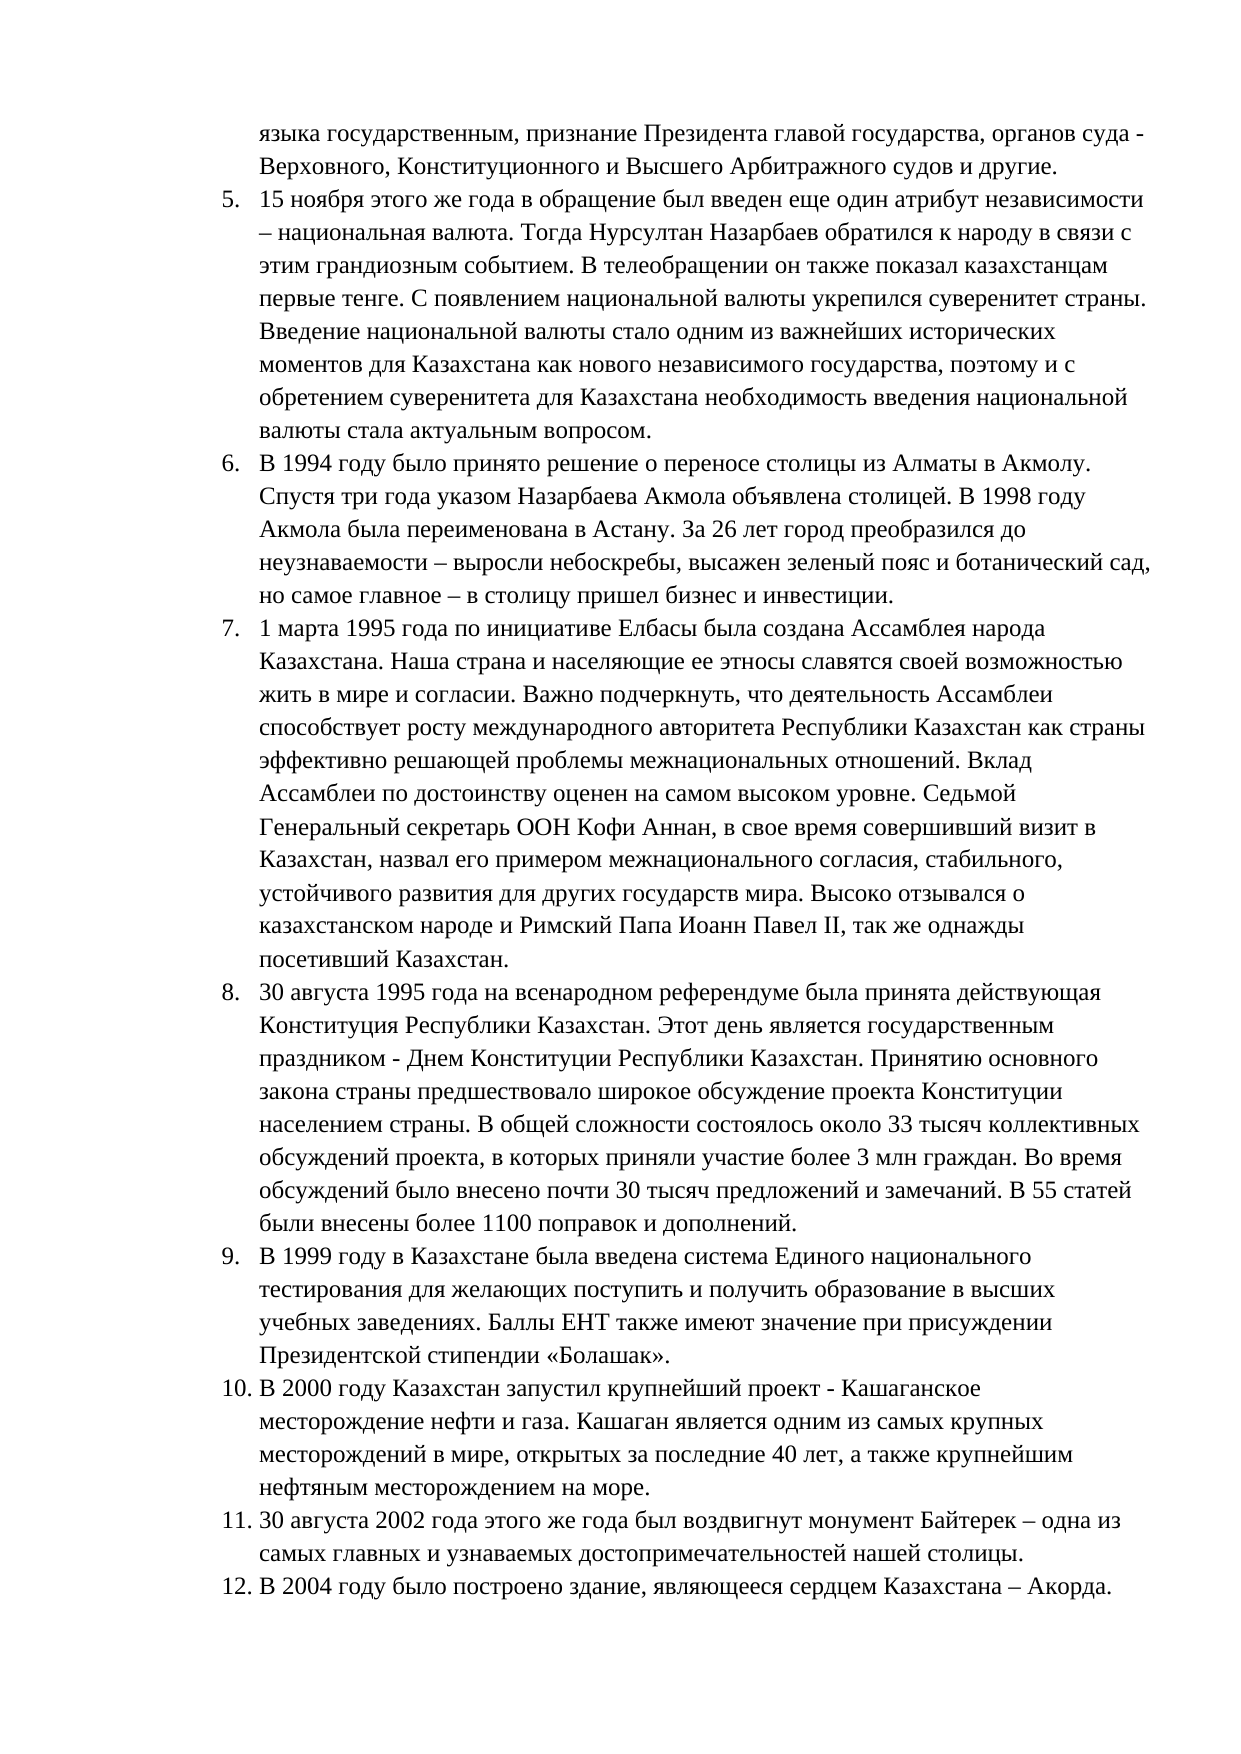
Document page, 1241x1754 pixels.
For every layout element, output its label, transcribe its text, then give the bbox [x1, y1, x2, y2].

list 30 августа 2002 года этого же года был воздвигнут монумент Байтерек – одна из самых главных и узнаваемых достопримечательностей нашей столицы. [221, 1505, 1152, 1567]
list В 1999 году в Казахстане была введена система Единого национального тестирования для желающих поступить и получить образование в высших учебных заведениях. Баллы ЕНТ также имеют значение при присуждении Президентской стипендии «Болашак». [221, 1241, 1152, 1369]
list 30 августа 1995 года на всенародном референдуме была принята действующая Конституция Республики Казахстан. Этот день является государственным праздником - Днем Конституции Республики Казахстан. Принятию основного закона страны предшествовало широкое обсуждение проекта Конституции населением страны. В общей сложности состоялось около 33 тысяч коллективных обсуждений проекта, в которых приняли участие более 3 млн граждан. Во время обсуждений было внесено почти 30 тысяч предложений и замечаний. В 55 статей были внесены более 1100 поправок и дополнений. [221, 977, 1152, 1237]
list 15 ноября этого же года в обращение был введен еще один атрибут независимости – национальная валюта. Тогда Нурсултан Назарбаев обратился к народу в связи с этим грандиозным событием. В телеобращении он также показал казахстанцам первые тенге. С появлением национальной валюты укрепился суверенитет страны. Введение национальной валюты стало одним из важнейших исторических моментов для Казахстана как нового независимого государства, поэтому и с обретением суверенитета для Казахстана необходимость введения национальной валюты стала актуальным вопросом. [221, 184, 1152, 444]
list 1 марта 1995 года по инициативе Елбасы была создана Ассамблея народа Казахстана. Наша страна и населяющие ее этносы славятся своей возможностью жить в мире и согласии. Важно подчеркнуть, что деятельность Ассамблеи способствует росту международного авторитета Республики Казахстан как страны эффективно решающей проблемы межнациональных отношений. Вклад Ассамблеи по достоинству оценен на самом высоком уровне. Седьмой Генеральный секретарь ООН Кофи Аннан, в свое время совершивший визит в Казахстан, назвал его примером межнационального согласия, стабильного, устойчивого развития для других государств мира. Высоко отзывался о казахстанском народе и Римский Папа Иоанн Павел II, так же однажды посетивший Казахстан. [221, 613, 1152, 972]
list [221, 118, 1152, 180]
list В 2004 году было построено здание, являющееся сердцем Казахстана – Акорда. [221, 1571, 1152, 1600]
list В 1994 году было принято решение о переносе столицы из Алматы в Акмолу. Спустя три года указом Назарбаева Акмола объявлена столицей. В 1998 году Акмола была переименована в Астану. За 26 лет город преобразился до неузнаваемости – выросли небоскребы, высажен зеленый пояс и ботанический сад, но самое главное – в столицу пришел бизнес и инвестиции. [221, 448, 1152, 609]
list В 2000 году Казахстан запустил крупнейший проект - Кашаганское месторождение нефти и газа. Кашаган является одним из самых крупных месторождений в мире, открытых за последние 40 лет, а также крупнейшим нефтяным месторождением на море. [221, 1373, 1152, 1501]
